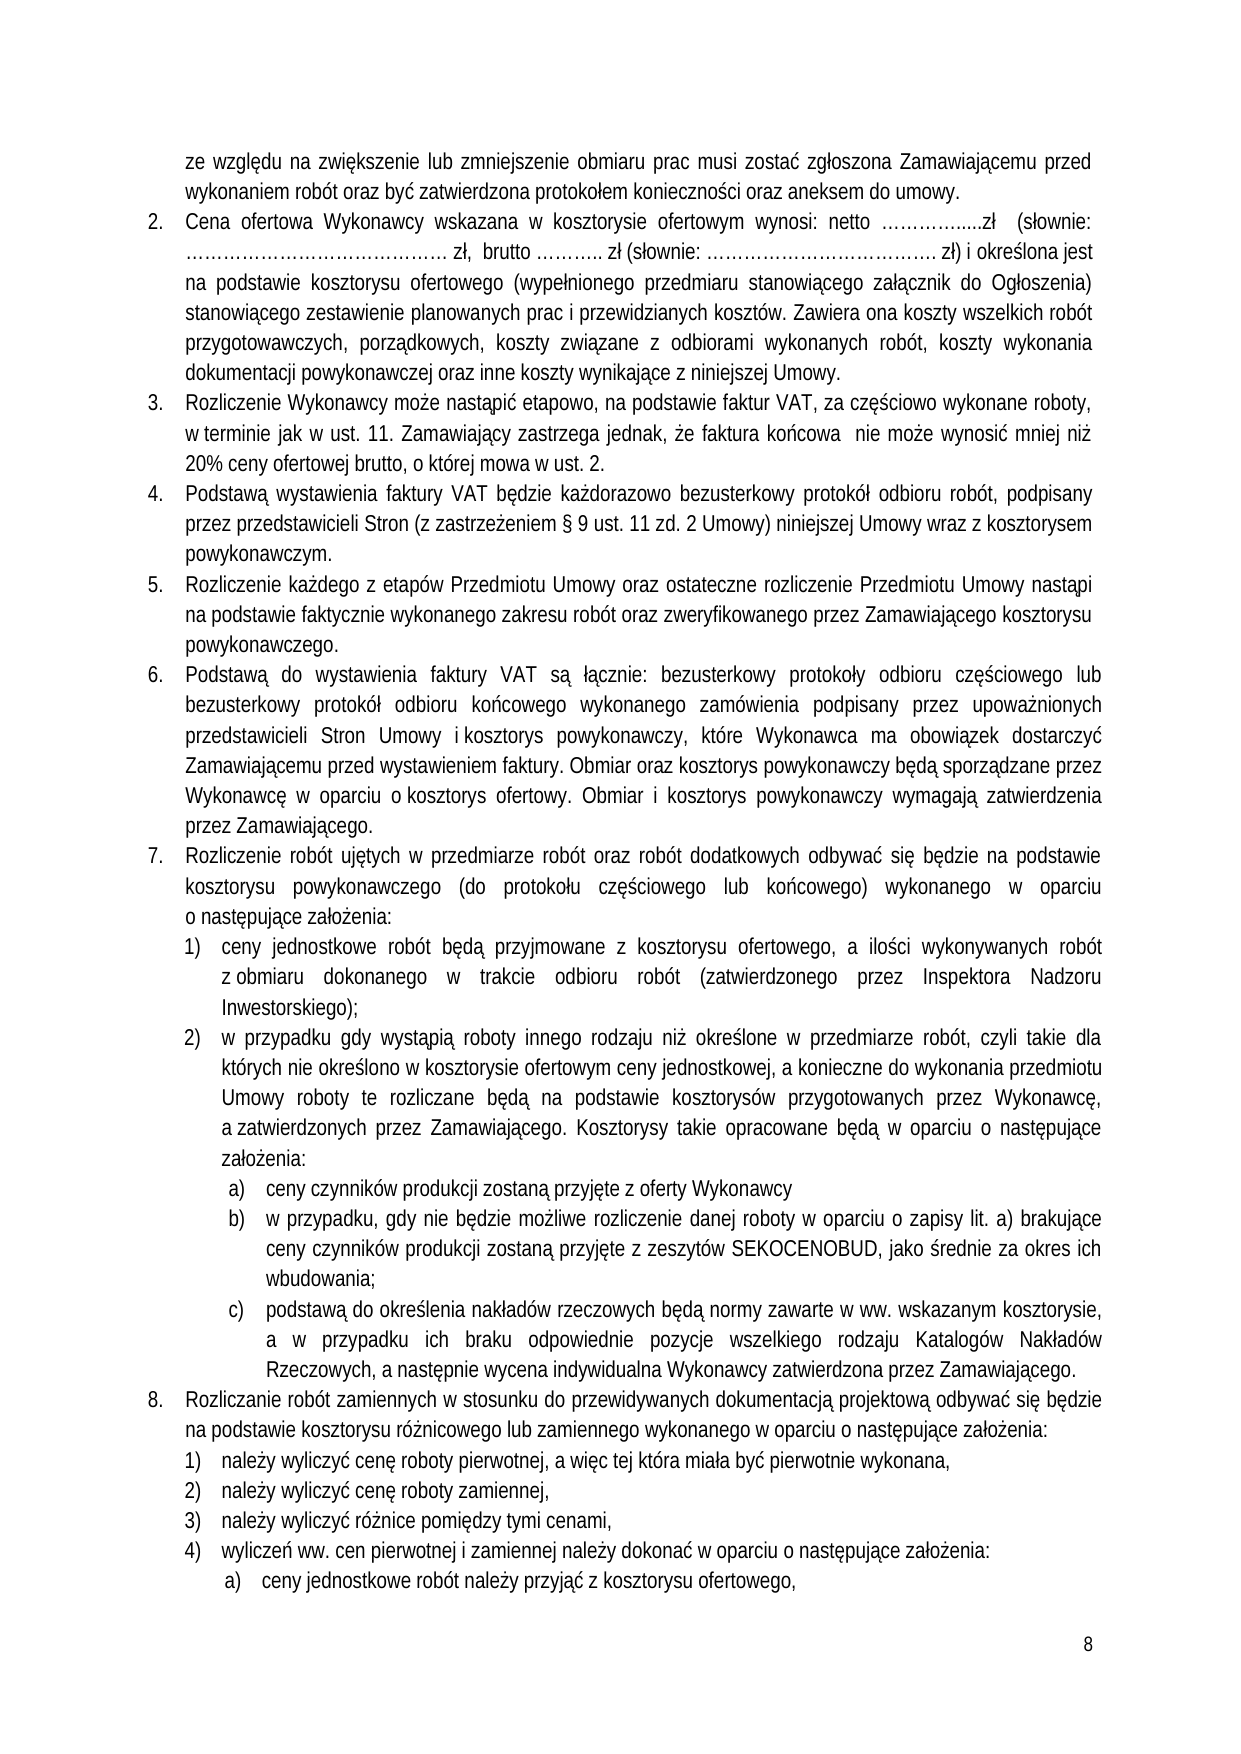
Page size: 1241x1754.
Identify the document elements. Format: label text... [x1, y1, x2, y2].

list wyliczeń ww. cen pierwotnej i zamiennej należy dokonać w oparciu o następujące założenia: [184, 1537, 1103, 1563]
list w przypadku, gdy nie będzie możliwe rozliczenie danej roboty w oparciu o zapisy lit. a) brakujące ceny czynników produkcji zostaną przyjęte z zeszytów SEKOCENOBUD, jako średnie za okres ich wbudowania; [228, 1205, 1102, 1292]
list ceny jednostkowe robót należy przyjąć z kosztorysu ofertowego, [224, 1567, 1103, 1594]
list Podstawą do wystawienia faktury VAT są łącznie: bezusterkowy protokoły odbioru częściowego lub bezusterkowy protokół odbioru końcowego wykonanego zamówienia podpisany przez upoważnionych przedstawicieli Stron Umowy i kosztorys powykonawczy, które Wykonawca ma obowiązek dostarczyć Zamawiającemu przed wystawieniem faktury. Obmiar oraz kosztorys powykonawczy będą sporządzane przez Wykonawcę w oparciu o kosztorys ofertowy. Obmiar i kosztorys powykonawczy wymagają zatwierdzenia przez Zamawiającego. [148, 661, 1102, 838]
list należy wyliczyć cenę roboty pierwotnej, a więc tej która miała być pierwotnie wykonana, [184, 1447, 1103, 1473]
list Rozliczenie Wykonawcy może nastąpić etapowo, na podstawie faktur VAT, za częściowo wykonane roboty, w terminie jak w ust. 11. Zamawiający zastrzega jednak, że faktura końcowa nie może wynosić mniej niż 20% ceny ofertowej brutto, o której mowa w ust. 2. [148, 389, 1093, 476]
list Rozliczenie robót ujętych w przedmiarze robót oraz robót dodatkowych odbywać się będzie na podstawie kosztorysu powykonawczego (do protokołu częściowego lub końcowego) wykonanego w oparciu o następujące założenia: [148, 842, 1102, 929]
list ceny czynników produkcji zostaną przyjęte z oferty Wykonawcy [228, 1175, 1102, 1201]
list Rozliczanie robót zamiennych w stosunku do przewidywanych dokumentacją projektową odbywać się będzie na podstawie kosztorysu różnicowego lub zamiennego wykonanego w oparciu o następujące założenia: [148, 1386, 1103, 1443]
list Podstawą wystawienia faktury VAT będzie każdorazowo bezusterkowy protokół odbioru robót, podpisany przez przedstawicieli Stron (z zastrzeżeniem § 9 ust. 11 zd. 2 Umowy) niniejszej Umowy wraz z kosztorysem powykonawczym. [148, 480, 1093, 567]
list należy wyliczyć różnice pomiędzy tymi cenami, [184, 1507, 1103, 1533]
list Cena ofertowa Wykonawcy wskazana w kosztorysie ofertowym wynosi: netto ………….....zł (słownie:…………………………………… zł, brutto ……….. zł (słownie: ………………………………. zł) i określona jest na podstawie kosztorysu ofertowego (wypełnionego przedmiaru stanowiącego załącznik do Ogłoszenia) stanowiącego zestawienie planowanych prac i przewidzianych kosztów. Zawiera ona koszty wszelkich robót przygotowawczych, porządkowych, koszty związane z odbiorami wykonanych robót, koszty wykonania dokumentacji powykonawczej oraz inne koszty wynikające z niniejszej Umowy. [148, 208, 1093, 385]
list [148, 148, 1093, 204]
list należy wyliczyć cenę roboty zamiennej, [184, 1477, 1103, 1503]
list Rozliczenie każdego z etapów Przedmiotu Umowy oraz ostateczne rozliczenie Przedmiotu Umowy nastąpi na podstawie faktycznie wykonanego zakresu robót oraz zweryfikowanego przez Zamawiającego kosztorysu powykonawczego. [148, 571, 1093, 657]
list w przypadku gdy wystąpią roboty innego rodzaju niż określone w przedmiarze robót, czyli takie dla których nie określono w kosztorysie ofertowym ceny jednostkowej, a konieczne do wykonania przedmiotu Umowy roboty te rozliczane będą na podstawie kosztorysów przygotowanych przez Wykonawcę, a zatwierdzonych przez Zamawiającego. Kosztorysy takie opracowane będą w oparciu o następujące założenia: [184, 1024, 1102, 1171]
list ceny jednostkowe robót będą przyjmowane z kosztorysu ofertowego, a ilości wykonywanych robót z obmiaru dokonanego w trakcie odbioru robót (zatwierdzonego przez Inspektora Nadzoru Inwestorskiego); [184, 933, 1102, 1020]
list podstawą do określenia nakładów rzeczowych będą normy zawarte w ww. wskazanym kosztorysie, a w przypadku ich braku odpowiednie pozycje wszelkiego rodzaju Katalogów Nakładów Rzeczowych, a następnie wycena indywidualna Wykonawcy zatwierdzona przez Zamawiającego. [228, 1296, 1102, 1382]
